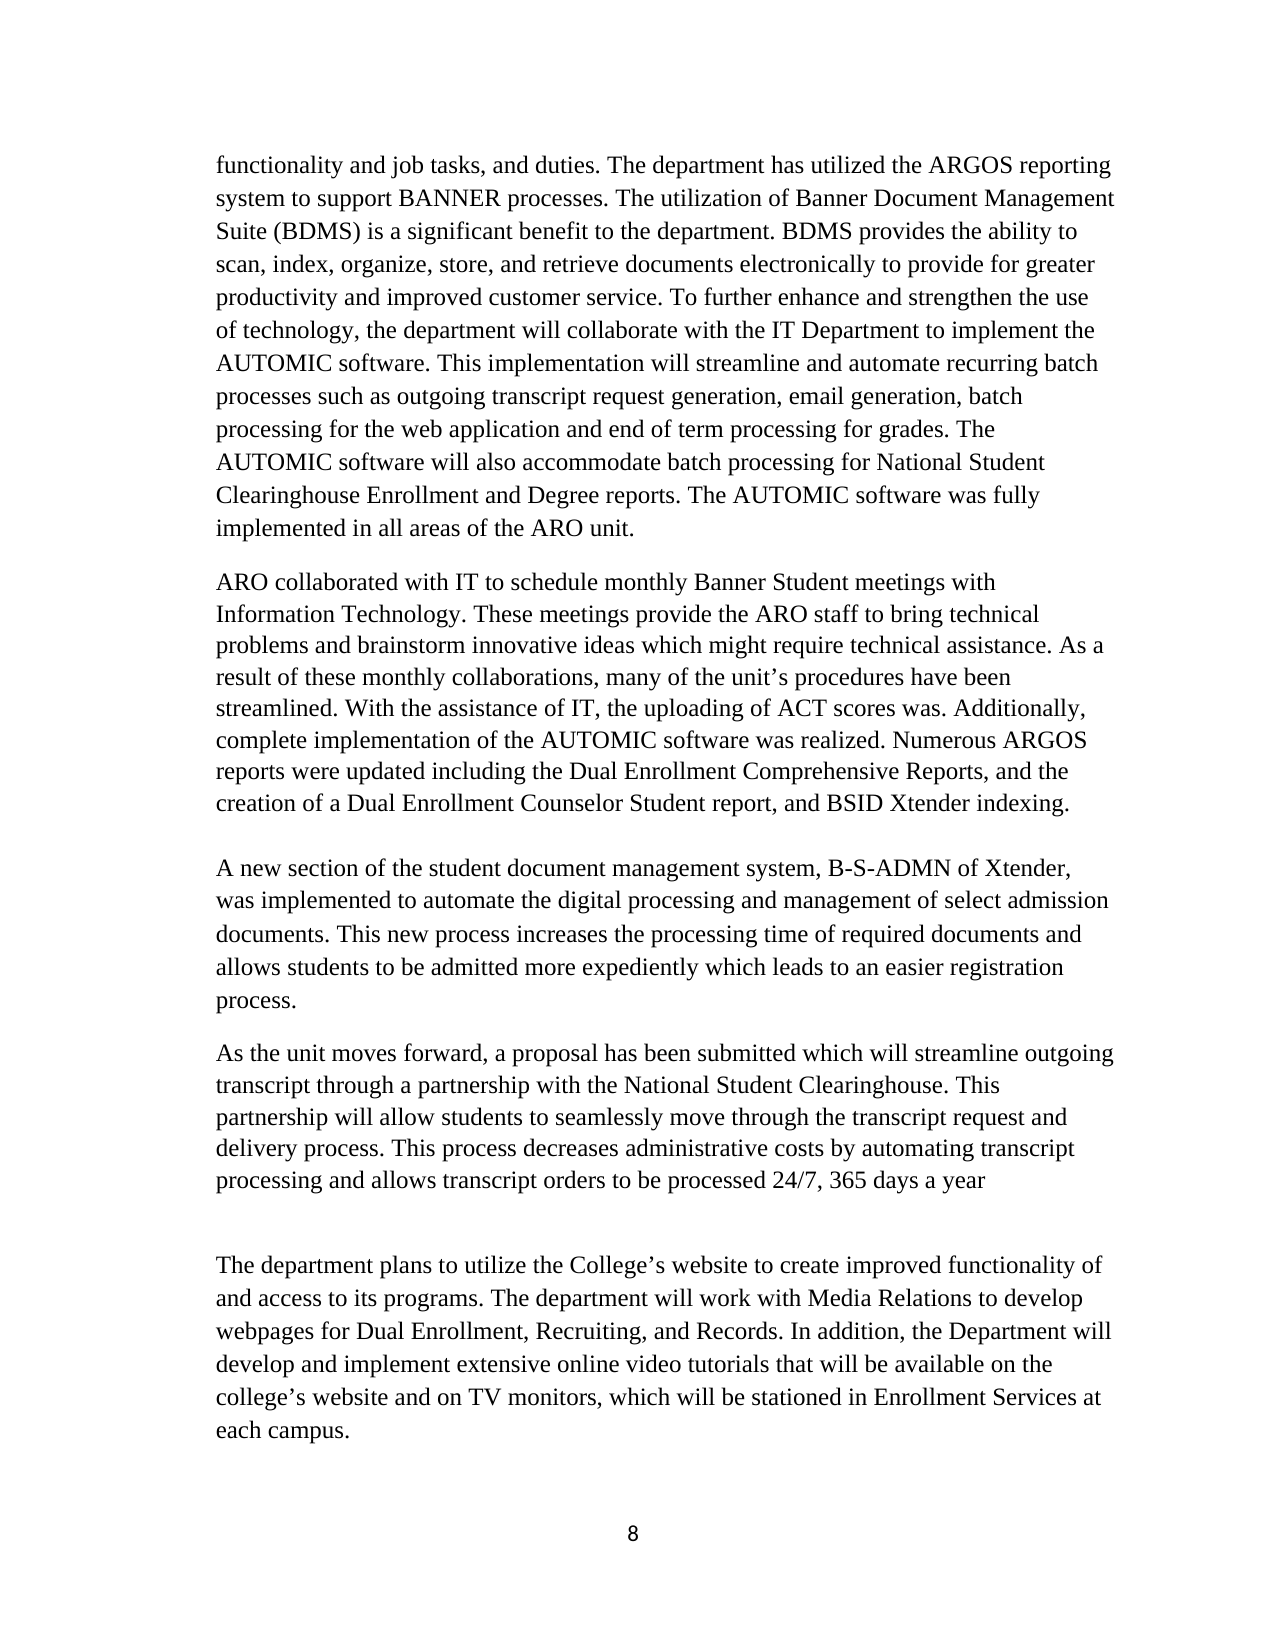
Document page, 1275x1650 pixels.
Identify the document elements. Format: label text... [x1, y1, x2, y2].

text As the unit moves forward, a proposal has been submitted which will streamline outgoing transcript through a partnership with the National Student Clearinghouse. This partnership will allow students to seamlessly move through the transcript request and delivery process. This process decreases administrative costs by automating transcript processing and allows transcript orders to be processed 24/7, 365 days a year [216, 1038, 1116, 1193]
text The department plans to utilize the College’s website to create improved functionality of and access to its programs. The department will work with Media Relations to develop webpages for Dual Enrollment, Recruiting, and Records. In addition, the Department will develop and implement extensive online video tutorials that will be available on the college’s website and on TV monitors, which will be stationed in Enrollment Services at each campus. [216, 1250, 1116, 1444]
list A new section of the student document management system, B-S-ADMN of Xtender, was implemented to automate the digital processing and management of select admission documents. This new process increases the processing time of required documents and allows students to be admitted more expediently which leads to an easier registration process. [216, 853, 1116, 1013]
text ARO collaborated with IT to schedule monthly Banner Student meetings with Information Technology. These meetings provide the ARO staff to bring technical problems and brainstorm innovative ideas which might require technical assistance. As a result of these monthly collaborations, many of the unit’s procedures have been streamlined. With the assistance of IT, the uploading of ACT scores was. Additionally, complete implementation of the AUTOMIC software was realized. Numerous ARGOS reports were updated including the Dual Enrollment Comprehensive Reports, and the creation of a Dual Enrollment Counselor Student report, and BSID Xtender indexing. [216, 567, 1116, 817]
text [216, 150, 1116, 542]
